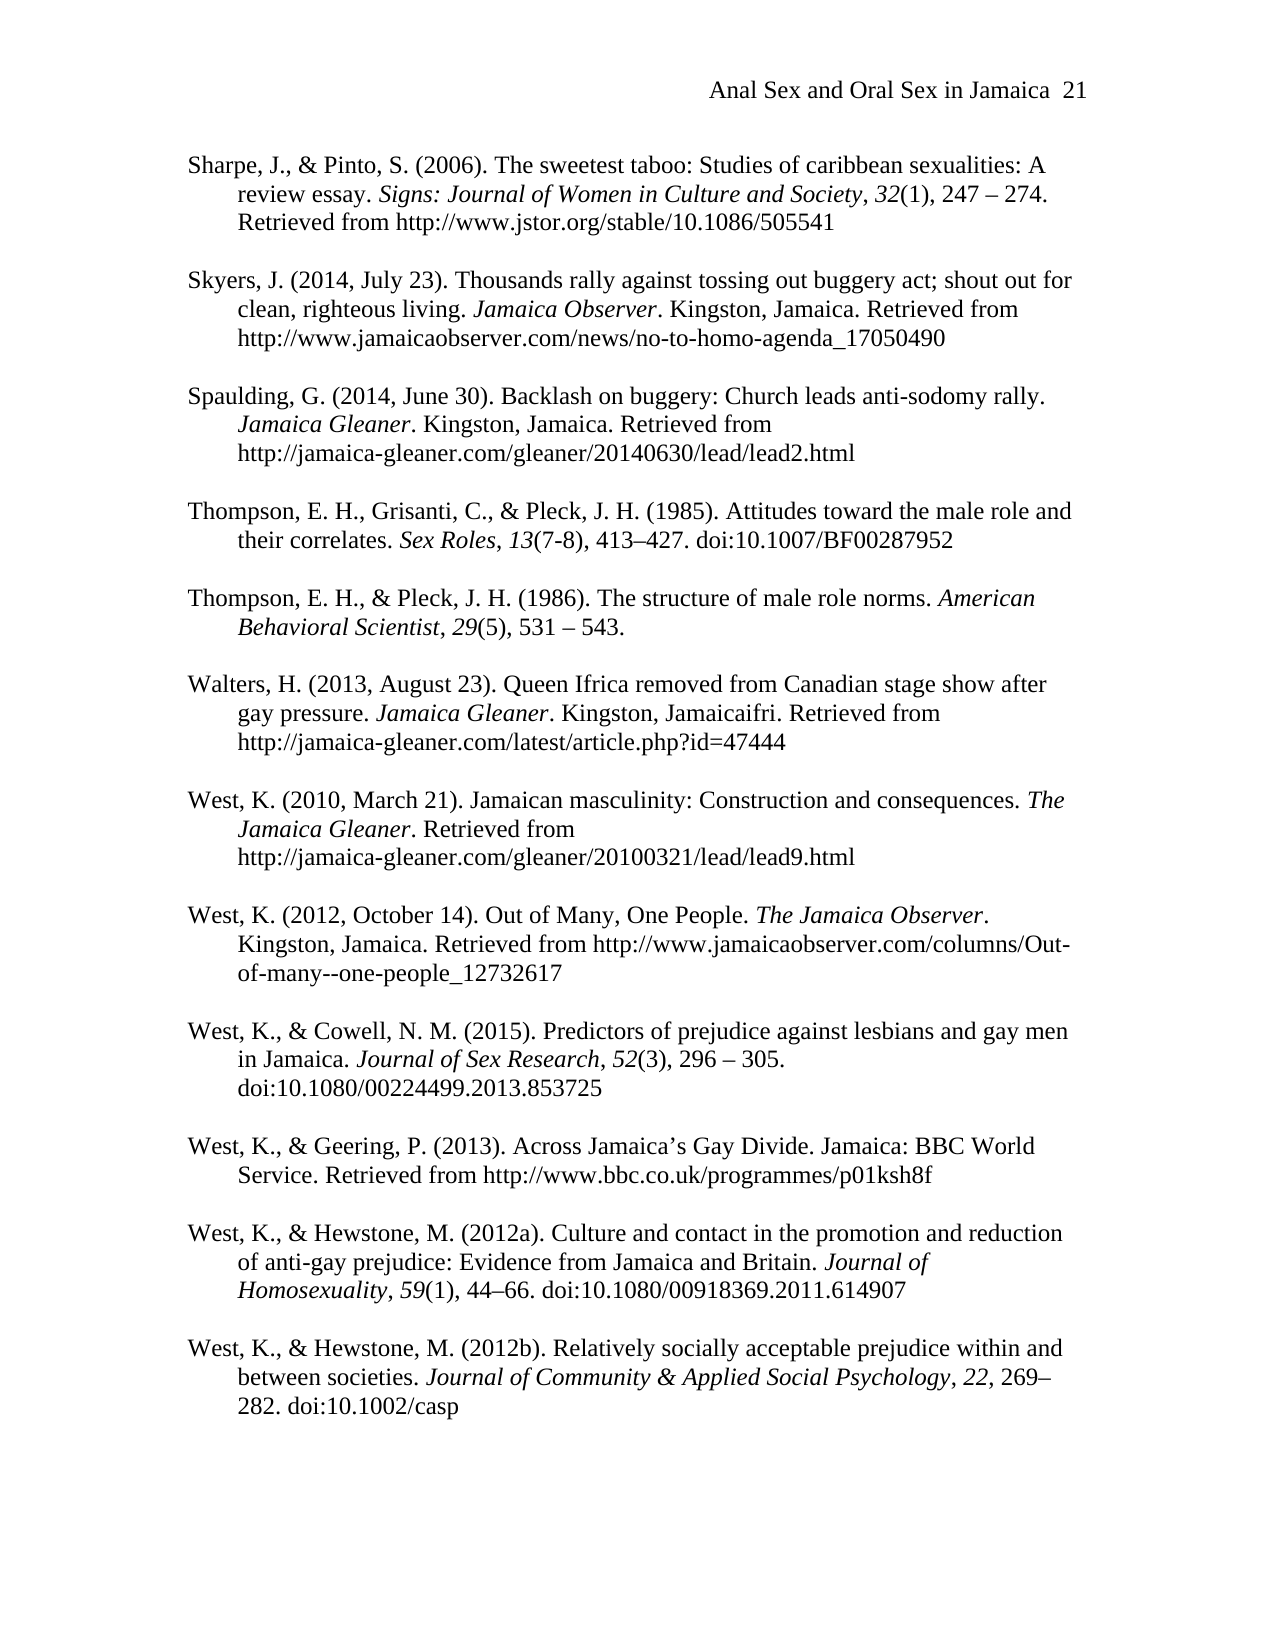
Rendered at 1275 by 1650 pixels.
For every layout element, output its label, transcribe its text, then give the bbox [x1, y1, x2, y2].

text Walters, H. (2013, August 23). Queen Ifrica removed from Canadian stage show after gay pressure. Jamaica Gleaner. Kingston, Jamaicaifri. Retrieved from http://jamaica-gleaner.com/latest/article.php?id=47444 [187, 669, 1087, 756]
text West, K., & Hewstone, M. (2012b). Relatively socially acceptable prejudice within and between societies. Journal of Community & Applied Social Psychology, 22, 269–282. doi:10.1002/casp [187, 1333, 1087, 1419]
text West, K. (2010, March 21). Jamaican masculinity: Construction and consequences. The Jamaica Gleaner. Retrieved from http://jamaica-gleaner.com/gleaner/20100321/lead/lead9.html [187, 785, 1087, 871]
text Sharpe, J., & Pinto, S. (2006). The sweetest taboo: Studies of caribbean sexualities: A review essay. Signs: Journal of Women in Culture and Society, 32(1), 247 – 274. Retrieved from http://www.jstor.org/stable/10.1086/505541 [187, 150, 1087, 236]
text West, K., & Cowell, N. M. (2015). Predictors of prejudice against lesbians and gay men in Jamaica. Journal of Sex Research, 52(3), 296 – 305. doi:10.1080/00224499.2013.853725 [187, 1016, 1087, 1102]
text Thompson, E. H., & Pleck, J. H. (1986). The structure of male role norms. American Behavioral Scientist, 29(5), 531 – 543. [187, 583, 1087, 640]
text Skyers, J. (2014, July 23). Thousands rally against tossing out buggery act; shout out for clean, righteous living. Jamaica Observer. Kingston, Jamaica. Retrieved from http://www.jamaicaobserver.com/news/no-to-homo-agenda_17050490 [187, 265, 1087, 352]
text West, K., & Geering, P. (2013). Across Jamaica’s Gay Divide. Jamaica: BBC World Service. Retrieved from http://www.bbc.co.uk/programmes/p01ksh8f [187, 1131, 1087, 1189]
text West, K., & Hewstone, M. (2012a). Culture and contact in the promotion and reduction of anti-gay prejudice: Evidence from Jamaica and Britain. Journal of Homosexuality, 59(1), 44–66. doi:10.1080/00918369.2011.614907 [187, 1218, 1087, 1304]
text West, K. (2012, October 14). Out of Many, One People. The Jamaica Observer. Kingston, Jamaica. Retrieved from http://www.jamaicaobserver.com/columns/Out-of-many--one-people_12732617 [187, 900, 1087, 987]
text Thompson, E. H., Grisanti, C., & Pleck, J. H. (1985). Attitudes toward the male role and their correlates. Sex Roles, 13(7-8), 413–427. doi:10.1007/BF00287952 [187, 496, 1087, 554]
text Spaulding, G. (2014, June 30). Backlash on buggery: Church leads anti-sodomy rally. Jamaica Gleaner. Kingston, Jamaica. Retrieved from http://jamaica-gleaner.com/gleaner/20140630/lead/lead2.html [187, 381, 1087, 467]
